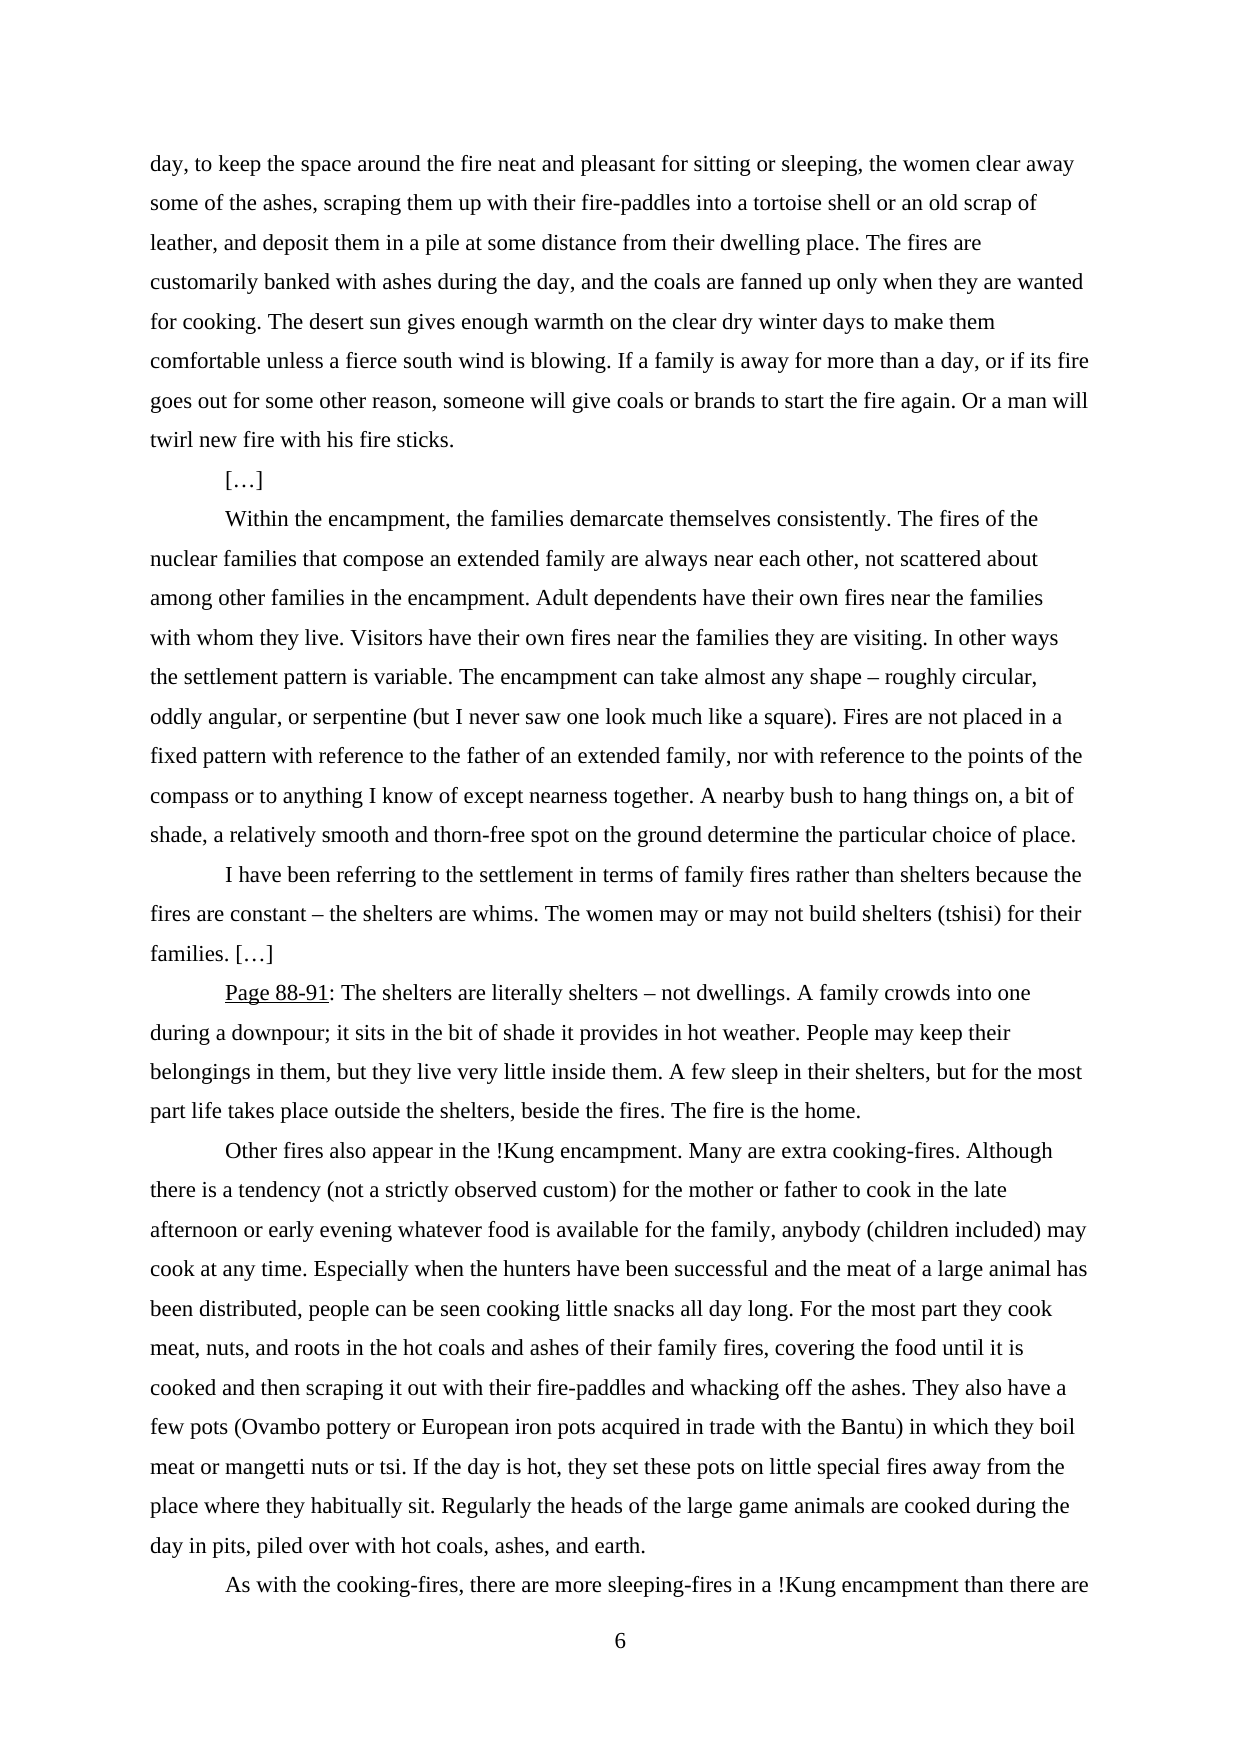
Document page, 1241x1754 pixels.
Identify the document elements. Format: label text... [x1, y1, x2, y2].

text I have been referring to the settlement in terms of family fires rather than shelters because the fires are constant – the shelters are whims. The women may or may not build shelters (tshisi) for their families. […] [150, 861, 1090, 966]
text Other fires also appear in the !Kung encampment. Many are extra cooking-fires. Although there is a tendency (not a strictly observed custom) for the mother or father to cook in the late afternoon or early evening whatever food is available for the family, anybody (children included) may cook at any time. Especially when the hunters have been successful and the meat of a large animal has been distributed, people can be seen cooking little snacks all day long. For the most part they cook meat, nuts, and roots in the hot coals and ashes of their family fires, covering the food until it is cooked and then scraping it out with their fire-paddles and whacking off the ashes. They also have a few pots (Ovambo pottery or European iron pots acquired in trade with the Bantu) in which they boil meat or mangetti nuts or tsi. If the day is hot, they set these pots on little special fires away from the place where they habitually sit. Regularly the heads of the large game animals are cooked during the day in pits, piled over with hot coals, ashes, and earth. [150, 1137, 1090, 1558]
text Within the encampment, the families demarcate themselves consistently. The fires of the nuclear families that compose an extended family are always near each other, not scattered about among other families in the encampment. Adult dependents have their own fires near the families with whom they live. Visitors have their own fires near the families they are visiting. In other ways the settlement pattern is variable. The encampment can take almost any shape – roughly circular, oddly angular, or serpentine (but I never saw one look much like a square). Fires are not placed in a fixed pattern with reference to the father of an extended family, nor with reference to the points of the compass or to anything I know of except nearness together. A nearby bush to hang things on, a bit of shade, a relatively smooth and thorn-free spot on the ground determine the particular choice of place. [150, 505, 1090, 847]
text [150, 1571, 1090, 1598]
text Page 88-91: The shelters are literally shelters – not dwellings. A family crowds into one during a downpour; it sits in the bit of shade it provides in hot weather. People may keep their belongings in them, but they live very little inside them. A few sleep in their shelters, but for the most part life takes place outside the shelters, beside the fires. The fire is the home. [150, 979, 1090, 1124]
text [150, 150, 1090, 453]
text […] [150, 466, 1090, 492]
